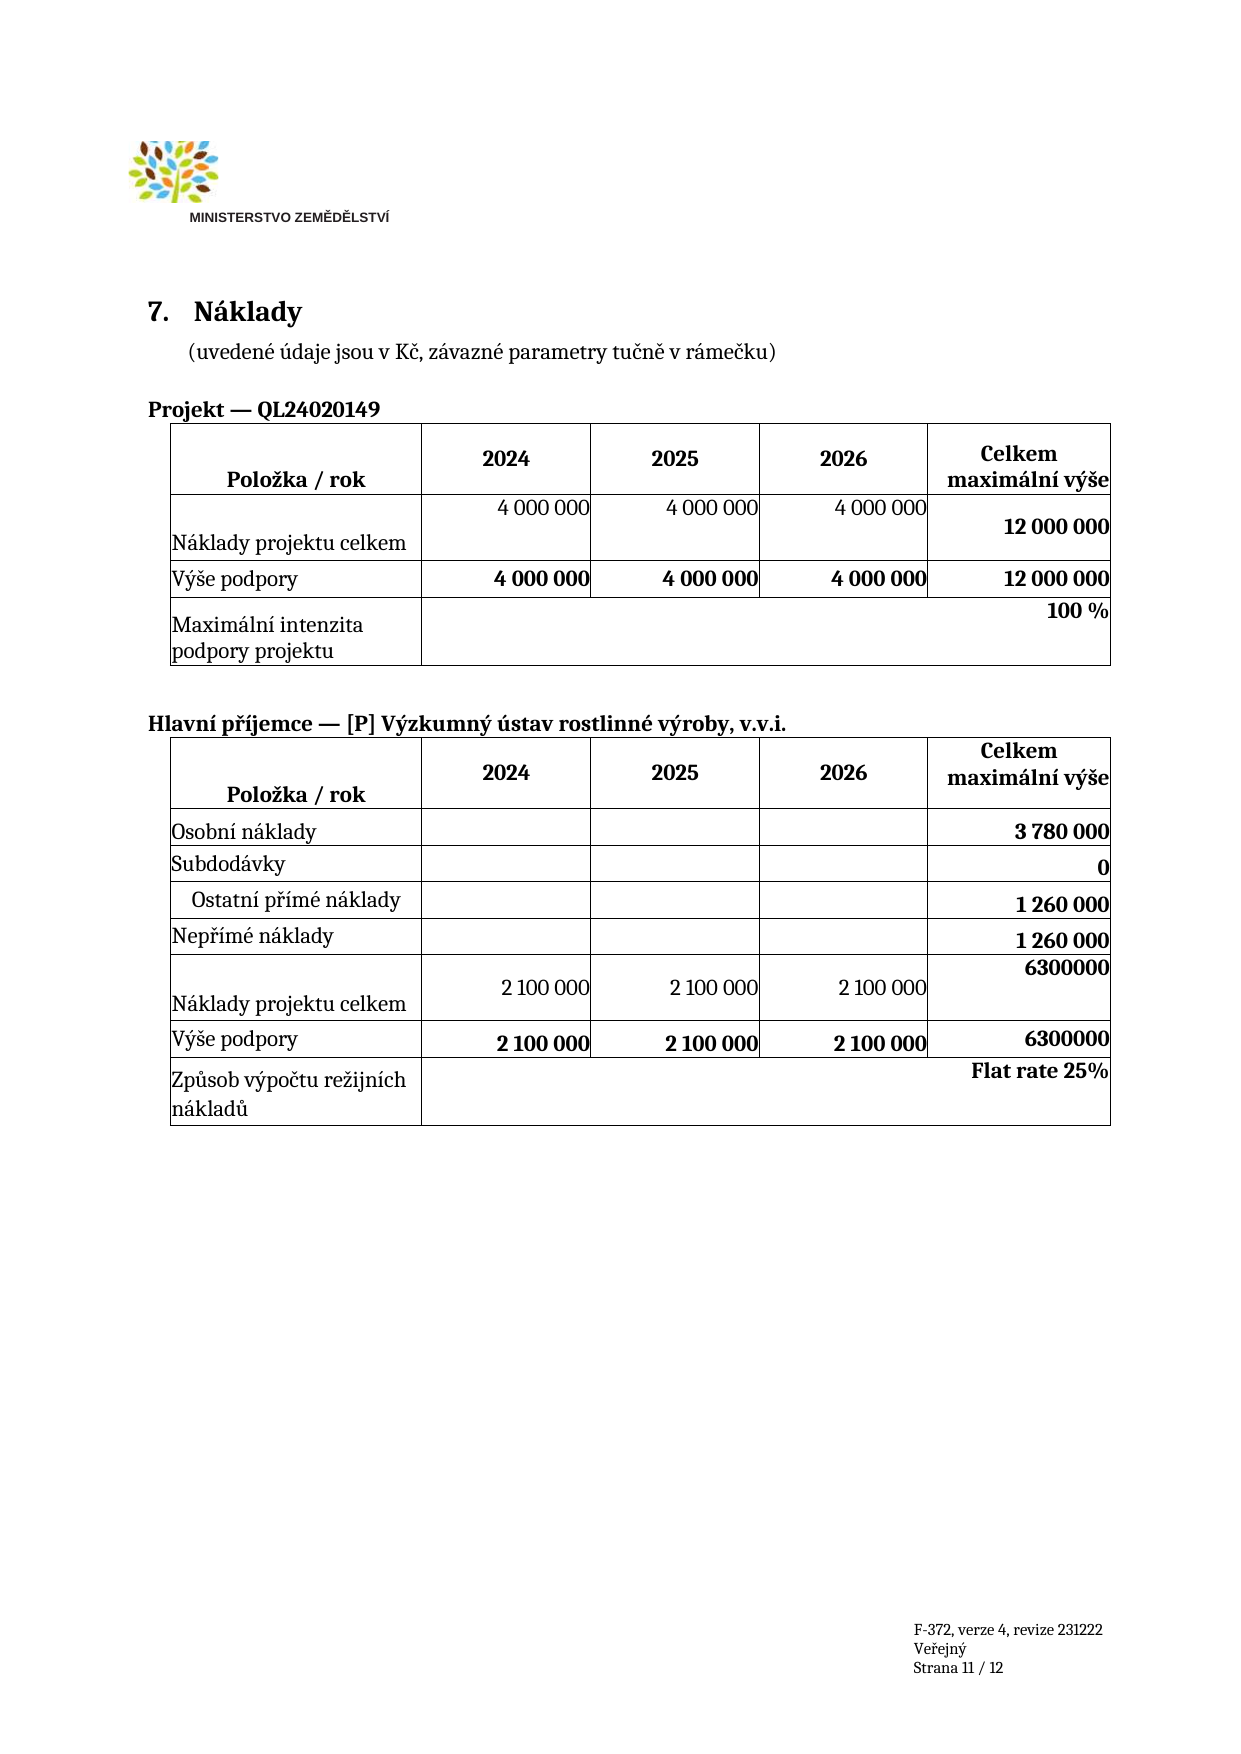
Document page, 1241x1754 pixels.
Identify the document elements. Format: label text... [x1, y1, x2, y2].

table_cell 4 000 000 [591, 561, 759, 597]
table_cell [591, 919, 759, 954]
table_header 2026 [760, 738, 927, 808]
table_header Celkem maximální výše [928, 738, 1110, 808]
table_cell 4 000 000 [760, 495, 927, 559]
table_header 2025 [591, 738, 759, 808]
table_cell 6300000 [928, 955, 1110, 1020]
table_cell 100 % [422, 598, 1110, 664]
table_cell 4 000 000 [591, 495, 759, 559]
table_cell 12 000 000 [928, 561, 1110, 597]
table_cell [760, 919, 927, 954]
table_header 2026 [760, 424, 927, 493]
table_cell 4 000 000 [422, 561, 590, 597]
table_cell [591, 846, 759, 881]
table_cell 2 100 000 [422, 1021, 590, 1057]
table_cell [760, 846, 927, 881]
table_cell Ostatní přímé náklady [171, 882, 421, 918]
table_cell [760, 882, 927, 918]
table_cell Subdodávky [171, 846, 421, 881]
table_cell 12 000 000 [928, 495, 1110, 559]
text Projekt — QL24020149 [148, 397, 1133, 423]
list Náklady [148, 295, 1133, 329]
table_cell 6300000 [928, 1021, 1110, 1057]
table_cell Výše podpory [171, 1021, 421, 1057]
table_header Položka / rok [171, 424, 421, 493]
table_cell Náklady projektu celkem [171, 495, 421, 559]
table_cell [760, 809, 927, 845]
table_header Položka / rok [171, 738, 421, 808]
table_cell 1 260 000 [928, 919, 1110, 954]
table_header Celkem maximální výše [928, 424, 1110, 493]
table_header 2024 [422, 424, 590, 493]
table_cell 3 780 000 [928, 809, 1110, 845]
table_cell 2 100 000 [760, 1021, 927, 1057]
table_cell 0 [928, 846, 1110, 881]
table_header 2025 [591, 424, 759, 493]
table_cell Náklady projektu celkem [171, 955, 421, 1020]
table_header 2024 [422, 738, 590, 808]
table_cell Výše podpory [171, 561, 421, 597]
picture [128, 141, 219, 203]
table_cell [591, 809, 759, 845]
table_cell 1 260 000 [928, 882, 1110, 918]
table_cell 4 000 000 [422, 495, 590, 559]
table_cell 4 000 000 [760, 561, 927, 597]
table_cell Nepřímé náklady [171, 919, 421, 954]
table_cell [422, 919, 590, 954]
text (uvedené údaje jsou v Kč, závazné parametry tučně v rámečku) [187, 339, 1133, 365]
table_cell [422, 809, 590, 845]
table_cell 2 100 000 [760, 955, 927, 1020]
table_cell Flat rate 25% [422, 1058, 1110, 1125]
table_cell Maximální intenzita podpory projektu [171, 598, 421, 664]
table_cell [422, 846, 590, 881]
table_cell Způsob výpočtu režijních nákladů [171, 1058, 421, 1125]
table_cell 2 100 000 [591, 955, 759, 1020]
text Hlavní příjemce — [P] Výzkumný ústav rostlinné výroby, v.v.i. [148, 711, 1133, 737]
table_cell 2 100 000 [422, 955, 590, 1020]
table_cell [591, 882, 759, 918]
table_cell [422, 882, 590, 918]
table_cell 2 100 000 [591, 1021, 759, 1057]
table_cell Osobní náklady [171, 809, 421, 845]
